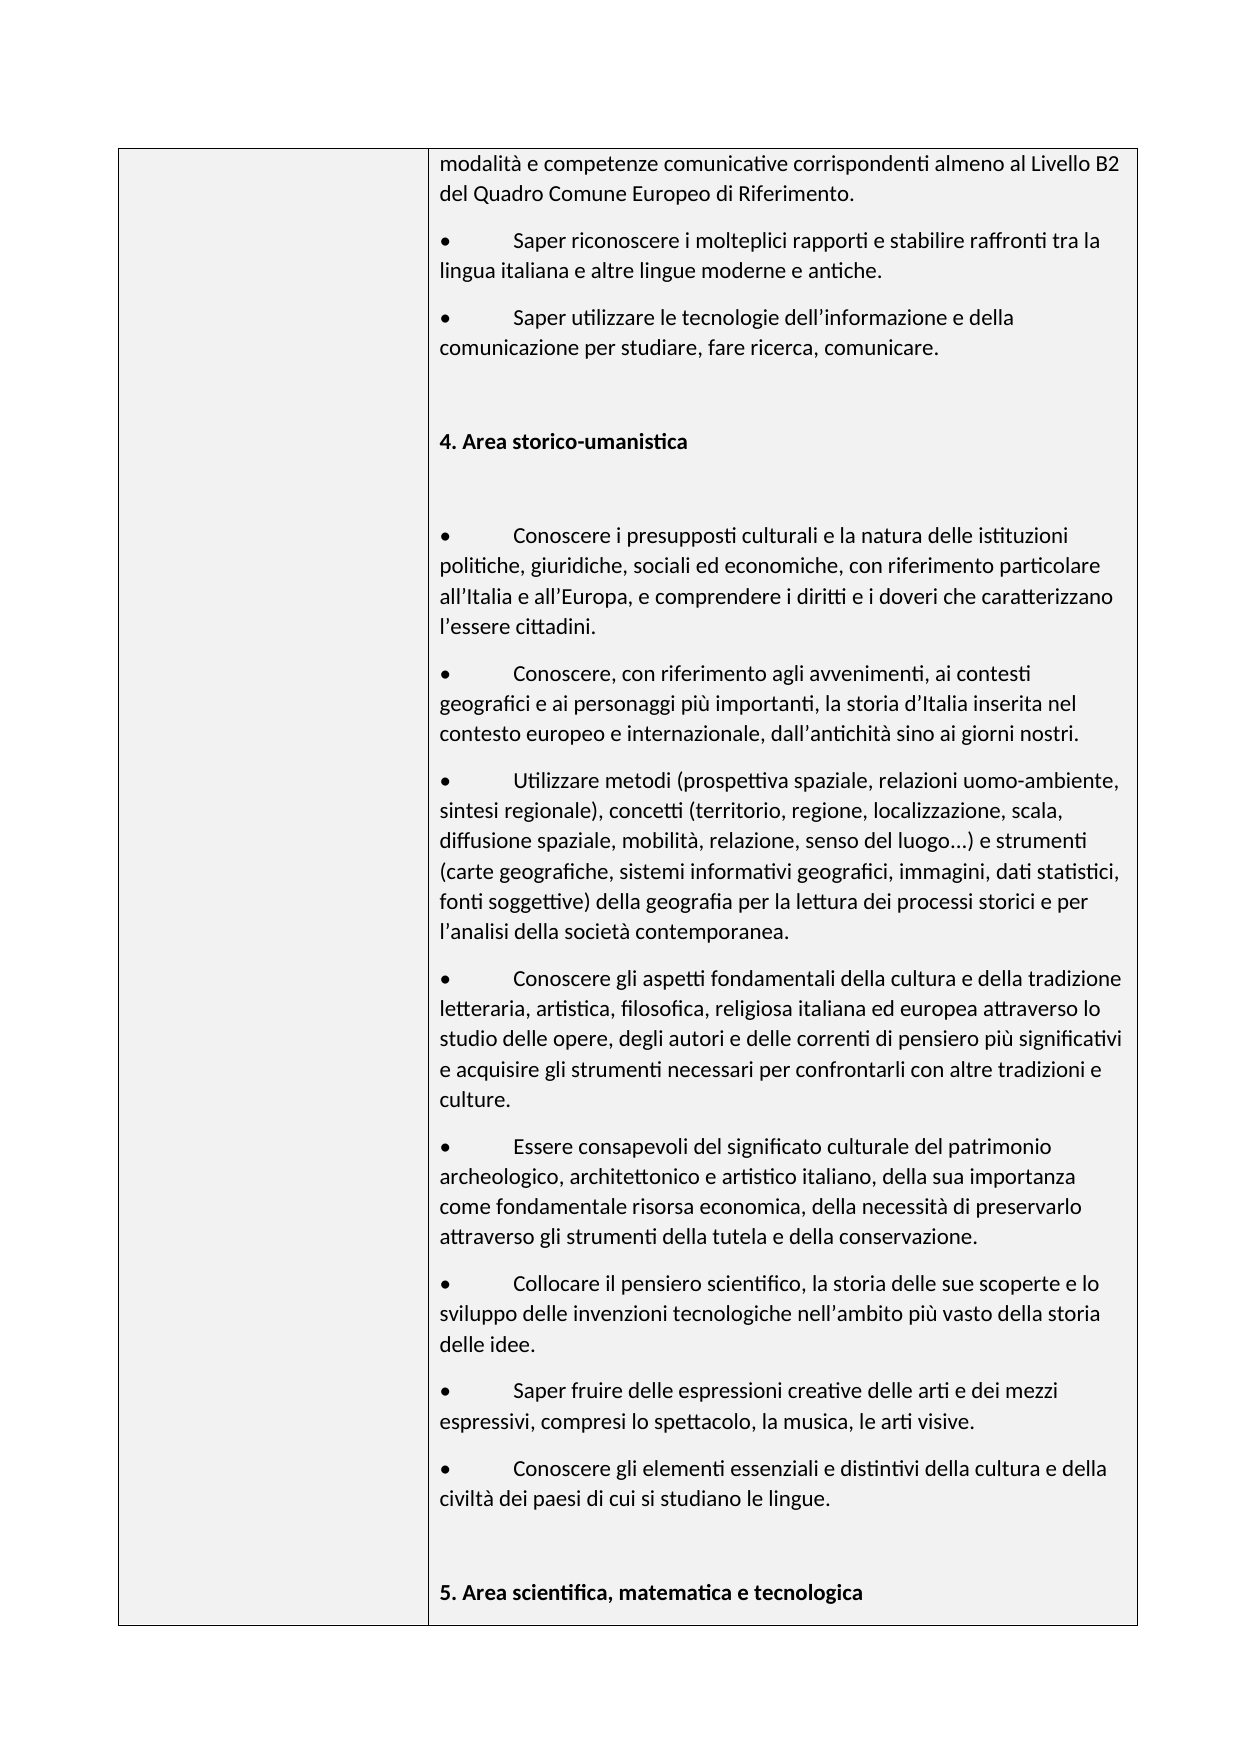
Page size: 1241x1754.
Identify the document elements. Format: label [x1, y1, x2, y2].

table_cell [119, 149, 428, 1624]
table_cell [429, 149, 1137, 1624]
